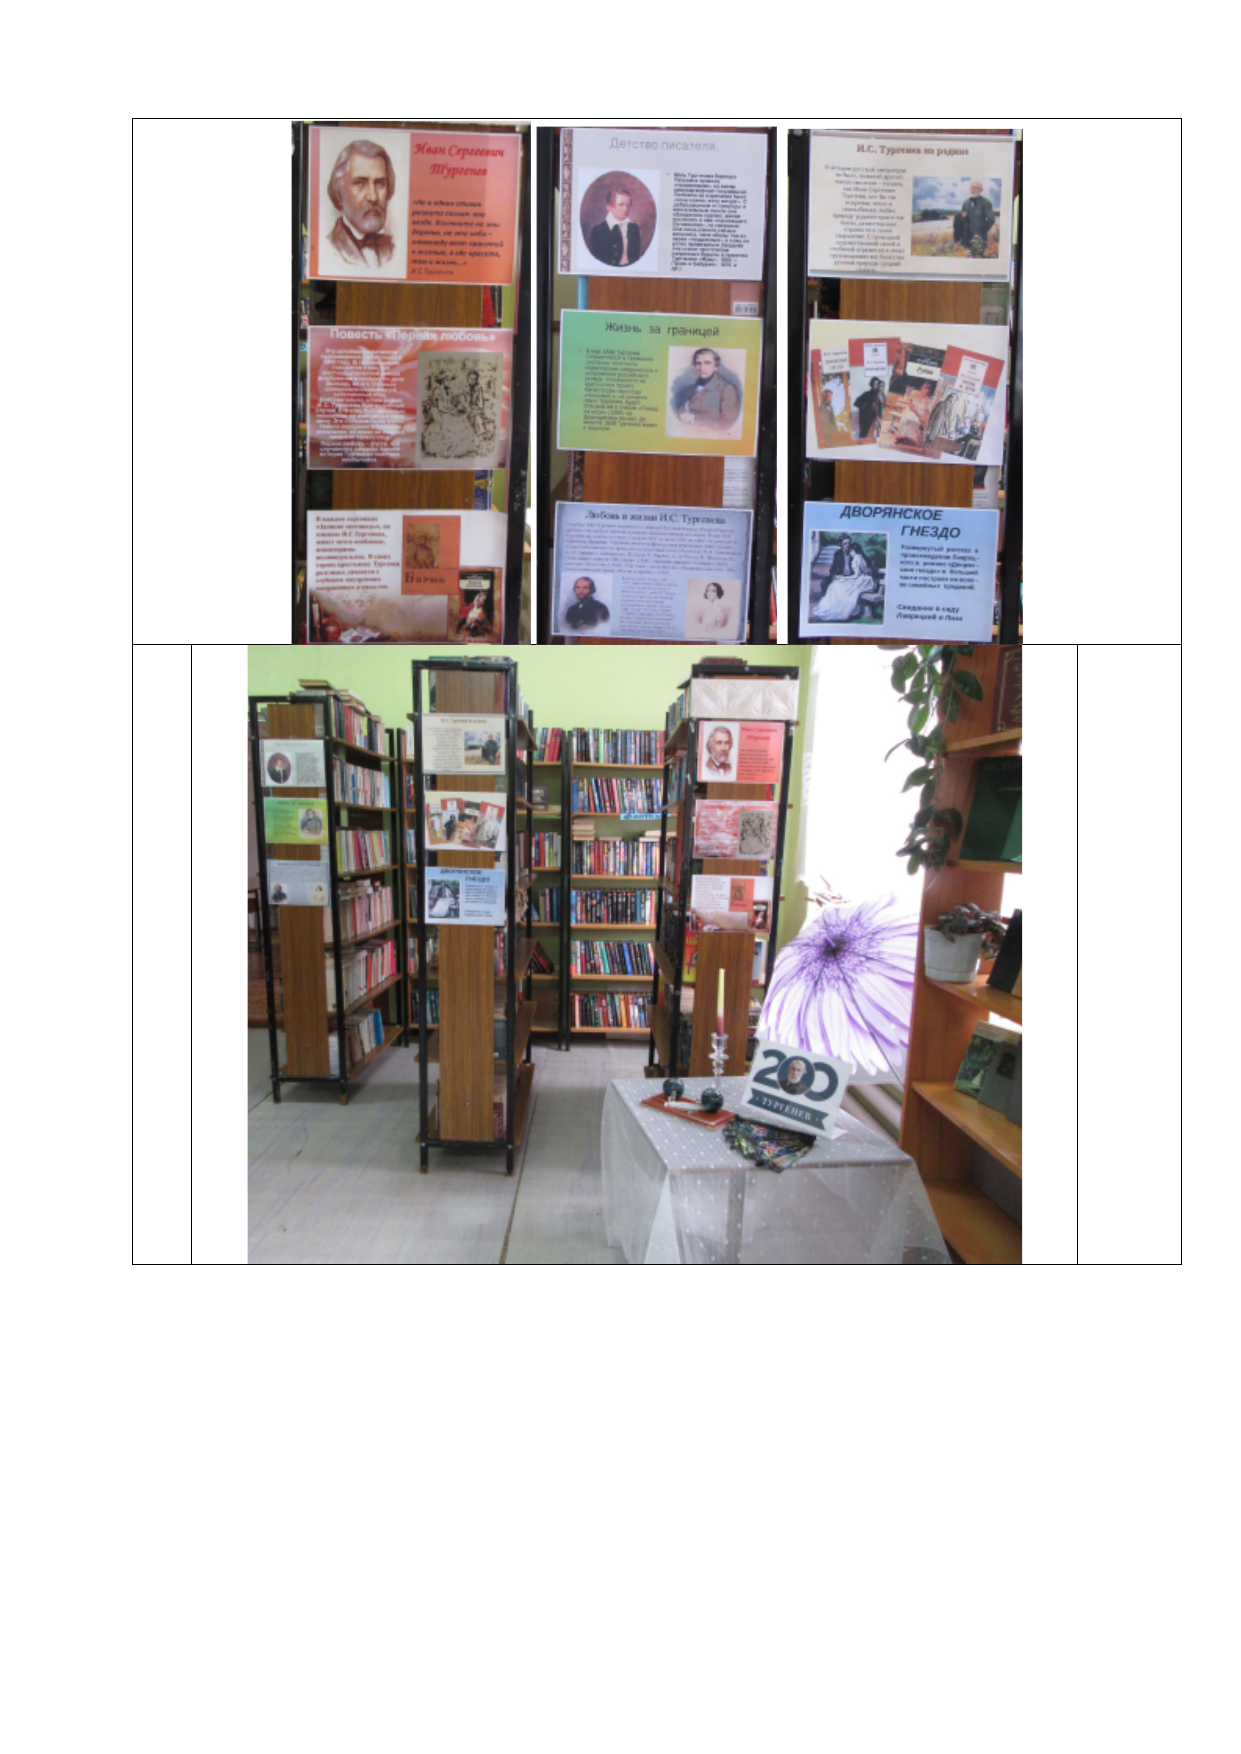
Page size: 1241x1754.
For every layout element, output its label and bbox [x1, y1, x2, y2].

table_cell [1023, 645, 1077, 1264]
table_cell [133, 645, 191, 1264]
picture [537, 127, 776, 644]
picture [788, 129, 1022, 644]
table_cell [133, 119, 1181, 644]
table_cell [1078, 645, 1181, 1264]
picture [247, 645, 1023, 1264]
picture [292, 121, 530, 644]
table_cell [192, 645, 247, 1264]
